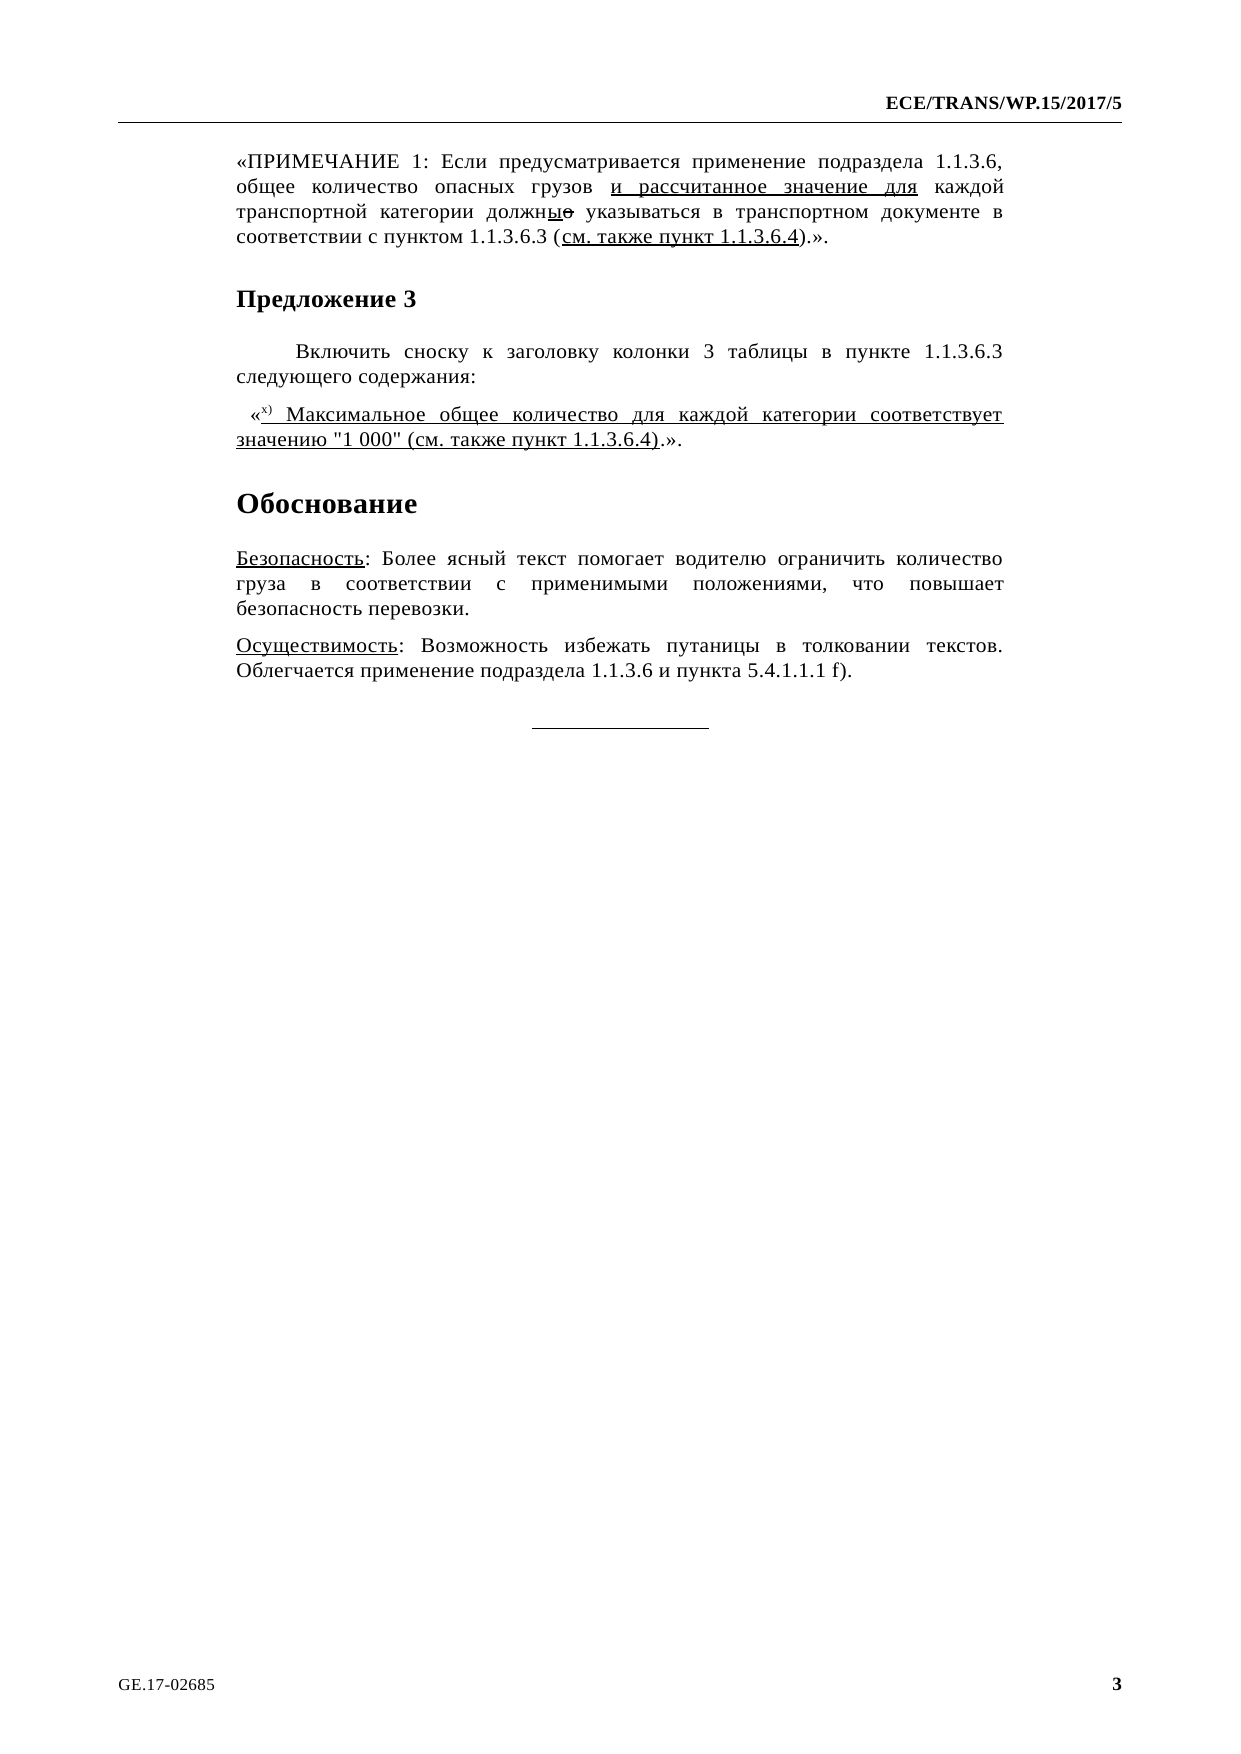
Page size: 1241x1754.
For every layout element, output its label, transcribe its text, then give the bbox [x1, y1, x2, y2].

text Безопасность: Более ясный текст помогает водителю ограничить количество груза в соответствии с применимыми положениями, что повышает безопасность перевозки. [236, 544, 1004, 619]
text Осуществимость: Возможность избежать путаницы в толковании текстов. Облегчается применение подраздела 1.1.3.6 и пункта 5.4.1.1.1 f). [236, 632, 1004, 682]
text Включить сноску к заголовку колонки 3 таблицы в пункте 1.1.3.6.3 следующего содержания: [236, 338, 1004, 388]
text Предложение 3 [118, 285, 1004, 313]
text «ПРИМЕЧАНИЕ 1: Если предусматривается применение подраздела 1.1.3.6, общее количество опасных грузов и рассчитанное значение для каждой транспортной категории должныо указываться в транспортном документе в соответствии с пунктом 1.1.3.6.3 (см. также пункт 1.1.3.6.4).». [236, 148, 1004, 248]
text «х) Максимальное общее количество для каждой категории соответствует значению "1 000" (см. также пункт 1.1.3.6.4).». [236, 401, 1004, 451]
text Обоснование [118, 488, 1004, 519]
